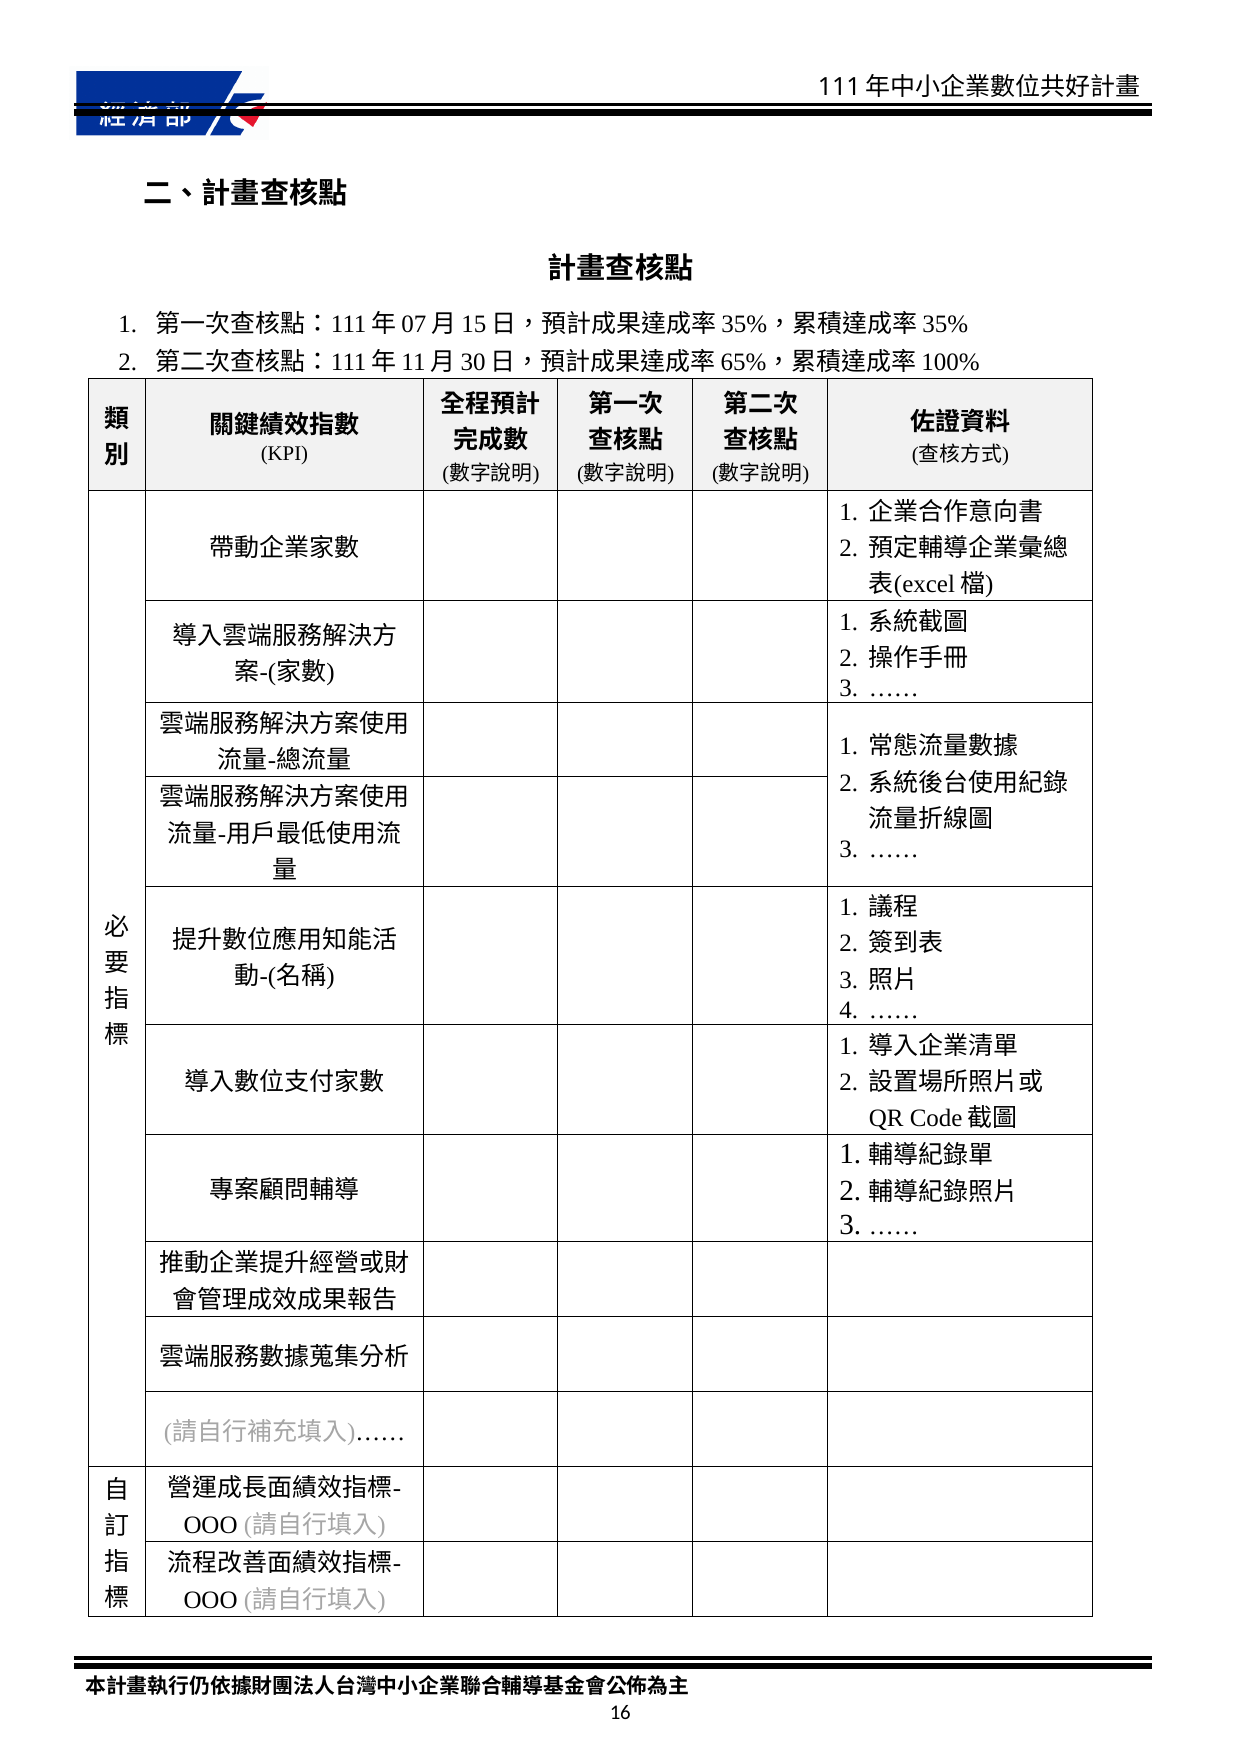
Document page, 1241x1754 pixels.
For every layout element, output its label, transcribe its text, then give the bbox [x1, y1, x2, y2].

table_cell [828, 1242, 1092, 1316]
table_cell [424, 1392, 557, 1466]
table_cell [424, 777, 557, 886]
table_header 第一次 查核點 (數字說明) [558, 379, 692, 490]
table_header 全程預計完成數 (數字說明) [424, 379, 557, 490]
text 計畫查核點 [118, 228, 1122, 303]
table_cell [558, 1467, 692, 1541]
table_cell [828, 1542, 1092, 1616]
table_cell [558, 777, 692, 886]
table_cell 帶動企業家數 [146, 491, 423, 600]
table_cell [424, 491, 557, 600]
table_cell [424, 1317, 557, 1391]
table_cell [558, 1025, 692, 1134]
table_cell [693, 1392, 827, 1466]
table_header 佐證資料 (查核方式) [828, 379, 1092, 490]
table_cell [424, 601, 557, 702]
table_cell [424, 1542, 557, 1616]
table_cell [693, 1467, 827, 1541]
table_cell [424, 1135, 557, 1241]
picture [69, 66, 269, 140]
table_header 關鍵績效指數 (KPI) [146, 379, 423, 490]
table_cell 推動企業提升經營或財會管理成效成果報告 [146, 1242, 423, 1316]
table_cell 導入數位支付家數 [146, 1025, 423, 1134]
subtitle 二、計畫查核點 [143, 153, 1122, 228]
table_cell [693, 491, 827, 600]
table_cell 雲端服務解決方案使用流量-總流量 [146, 703, 423, 776]
table_cell 營運成長面績效指標-OOO (請自行填入) [146, 1467, 423, 1541]
table_cell [693, 887, 827, 1024]
table_cell [828, 1392, 1092, 1466]
table_cell 雲端服務數據蒐集分析 [146, 1317, 423, 1391]
list 第二次查核點：111年11月30日，預計成果達成率65%，累積達成率100% [118, 340, 1122, 378]
table_cell [693, 601, 827, 702]
table_cell [693, 777, 827, 886]
table_cell 提升數位應用知能活動-(名稱) [146, 887, 423, 1024]
table_cell [424, 1467, 557, 1541]
table_cell 導入企業清單 設置場所照片或QR Code截圖 [828, 1025, 1092, 1134]
table_cell 專案顧問輔導 [146, 1135, 423, 1241]
table_cell 輔導紀錄單 輔導紀錄照片 …… [828, 1135, 1092, 1241]
table_cell 必要指標 [89, 491, 145, 1466]
table_cell 流程改善面績效指標-OOO (請自行填入) [146, 1542, 423, 1616]
table_cell [424, 1242, 557, 1316]
table_header 類別 [89, 379, 145, 490]
table_cell [828, 1317, 1092, 1391]
table_cell [828, 1467, 1092, 1541]
table_cell 雲端服務解決方案使用流量-用戶最低使用流量 [146, 777, 423, 886]
table_cell [558, 1542, 692, 1616]
table_cell [693, 1025, 827, 1134]
table_cell [693, 1135, 827, 1241]
table_cell [424, 887, 557, 1024]
list 第一次查核點：111年07月15日，預計成果達成率35%，累積達成率35% [118, 303, 1122, 340]
table_cell [693, 1542, 827, 1616]
table_cell [424, 703, 557, 776]
table_cell [693, 1317, 827, 1391]
table_cell [558, 703, 692, 776]
table_cell [693, 703, 827, 776]
table_cell [558, 887, 692, 1024]
table_cell [558, 601, 692, 702]
table_cell (請自行補充填入)…… [146, 1392, 423, 1466]
table_cell 自訂指標 [89, 1467, 145, 1616]
table_cell 議程 簽到表 照片 …… [828, 887, 1092, 1024]
table_cell [424, 1025, 557, 1134]
table_cell [558, 1317, 692, 1391]
table_cell [693, 1242, 827, 1316]
table_cell 常態流量數據 系統後台使用紀錄流量折線圖 …… [828, 703, 1092, 886]
table_cell [558, 1135, 692, 1241]
table_cell [558, 1392, 692, 1466]
table_cell 企業合作意向書 預定輔導企業彙總表(excel檔) [828, 491, 1092, 600]
table_cell 系統截圖 操作手冊 …… [828, 601, 1092, 702]
table_cell [558, 1242, 692, 1316]
table_cell [558, 491, 692, 600]
table_cell 導入雲端服務解決方案-(家數) [146, 601, 423, 702]
table_header 第二次 查核點 (數字說明) [693, 379, 827, 490]
